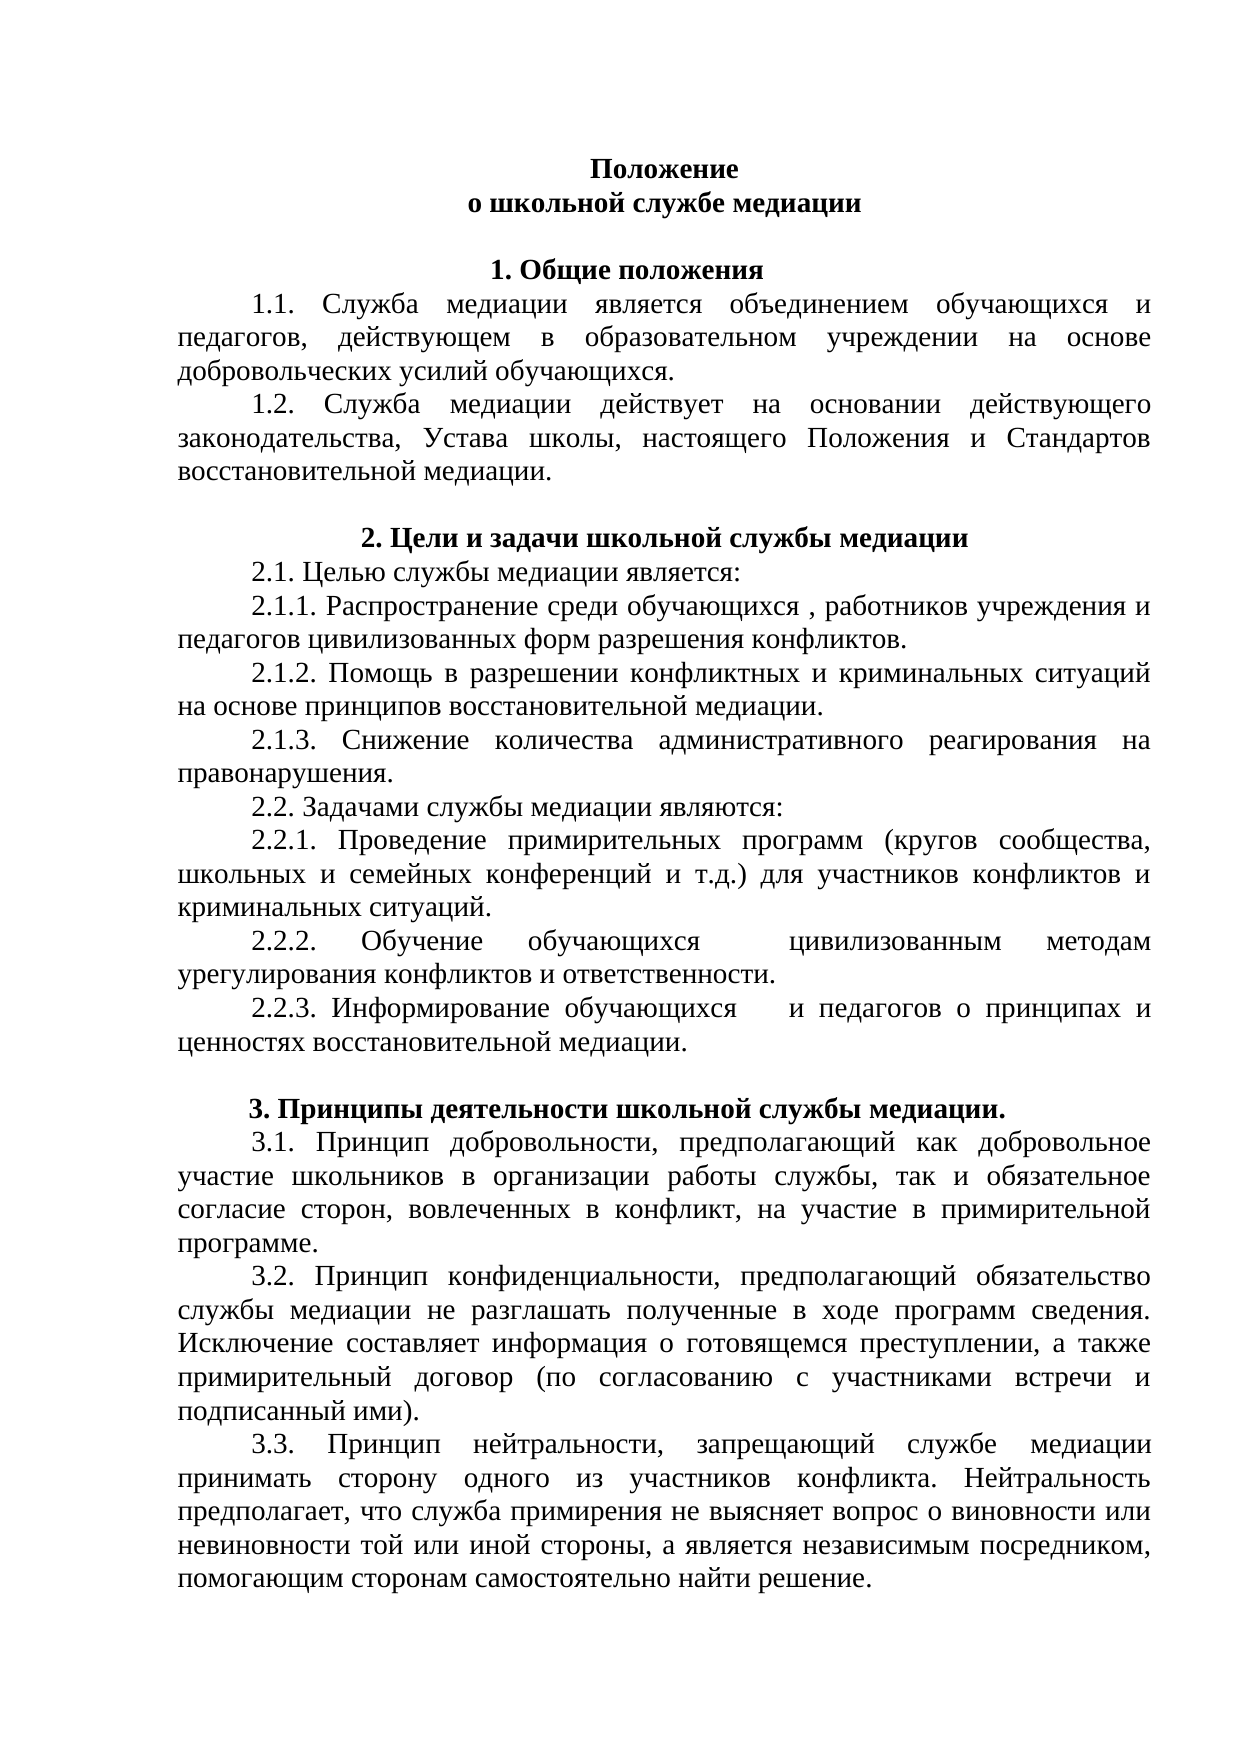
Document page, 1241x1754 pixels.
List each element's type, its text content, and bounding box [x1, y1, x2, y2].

text 3.1. Принцип добровольности, предполагающий как добровольное участие школьников в организации работы службы, так и обязательное согласие сторон, вовлеченных в конфликт, на участие в примирительной программе. [177, 1124, 1152, 1258]
text 3.2. Принцип конфиденциальности, предполагающий обязательство службы медиации не разглашать полученные в ходе программ сведения. Исключение составляет информация о готовящемся преступлении, а также примирительный договор (по согласованию с участниками встречи и подписанный ими). [177, 1258, 1152, 1426]
text 2. Цели и задачи школьной службы медиации [177, 521, 1152, 554]
text 1. Общие положения [102, 252, 1152, 286]
text 2.1.2. Помощь в разрешении конфликтных и криминальных ситуаций на основе принципов восстановительной медиации. [177, 655, 1152, 722]
text 2.1.1. Распространение среди обучающихся , работников учреждения и педагогов цивилизованных форм разрешения конфликтов. [177, 588, 1152, 655]
text 2.2.2. Обучение обучающихся цивилизованным методам урегулирования конфликтов и ответственности. [177, 923, 1152, 990]
text 2.2.3. Информирование обучающихся и педагогов о принципах и ценностях восстановительной медиации. [177, 990, 1152, 1057]
text 2.1. Целью службы медиации является: [177, 554, 1152, 588]
text 2.2. Задачами службы медиации являются: [177, 789, 1152, 822]
text 1.2. Служба медиации действует на основании действующего законодательства, Устава школы, настоящего Положения и Стандартов восстановительной медиации. [177, 386, 1152, 487]
text 3.3. Принцип нейтральности, запрещающий службе медиации принимать сторону одного из участников конфликта. Нейтральность предполагает, что служба примирения не выясняет вопрос о виновности или невиновности той или иной стороны, а является независимым посредником, помогающим сторонам самостоятельно найти решение. [177, 1426, 1152, 1594]
text о школьной службе медиации [177, 185, 1152, 219]
text 1.1. Служба медиации является объединением обучающихся и педагогов, действующем в образовательном учреждении на основе добровольческих усилий обучающихся. [177, 286, 1152, 386]
text 3. Принципы деятельности школьной службы медиации. [102, 1091, 1152, 1124]
text 2.1.3. Снижение количества административного реагирования на правонарушения. [177, 722, 1152, 789]
text Положение [177, 152, 1152, 185]
text 2.2.1. Проведение примирительных программ (кругов сообщества, школьных и семейных конференций и т.д.) для участников конфликтов и криминальных ситуаций. [177, 822, 1152, 923]
